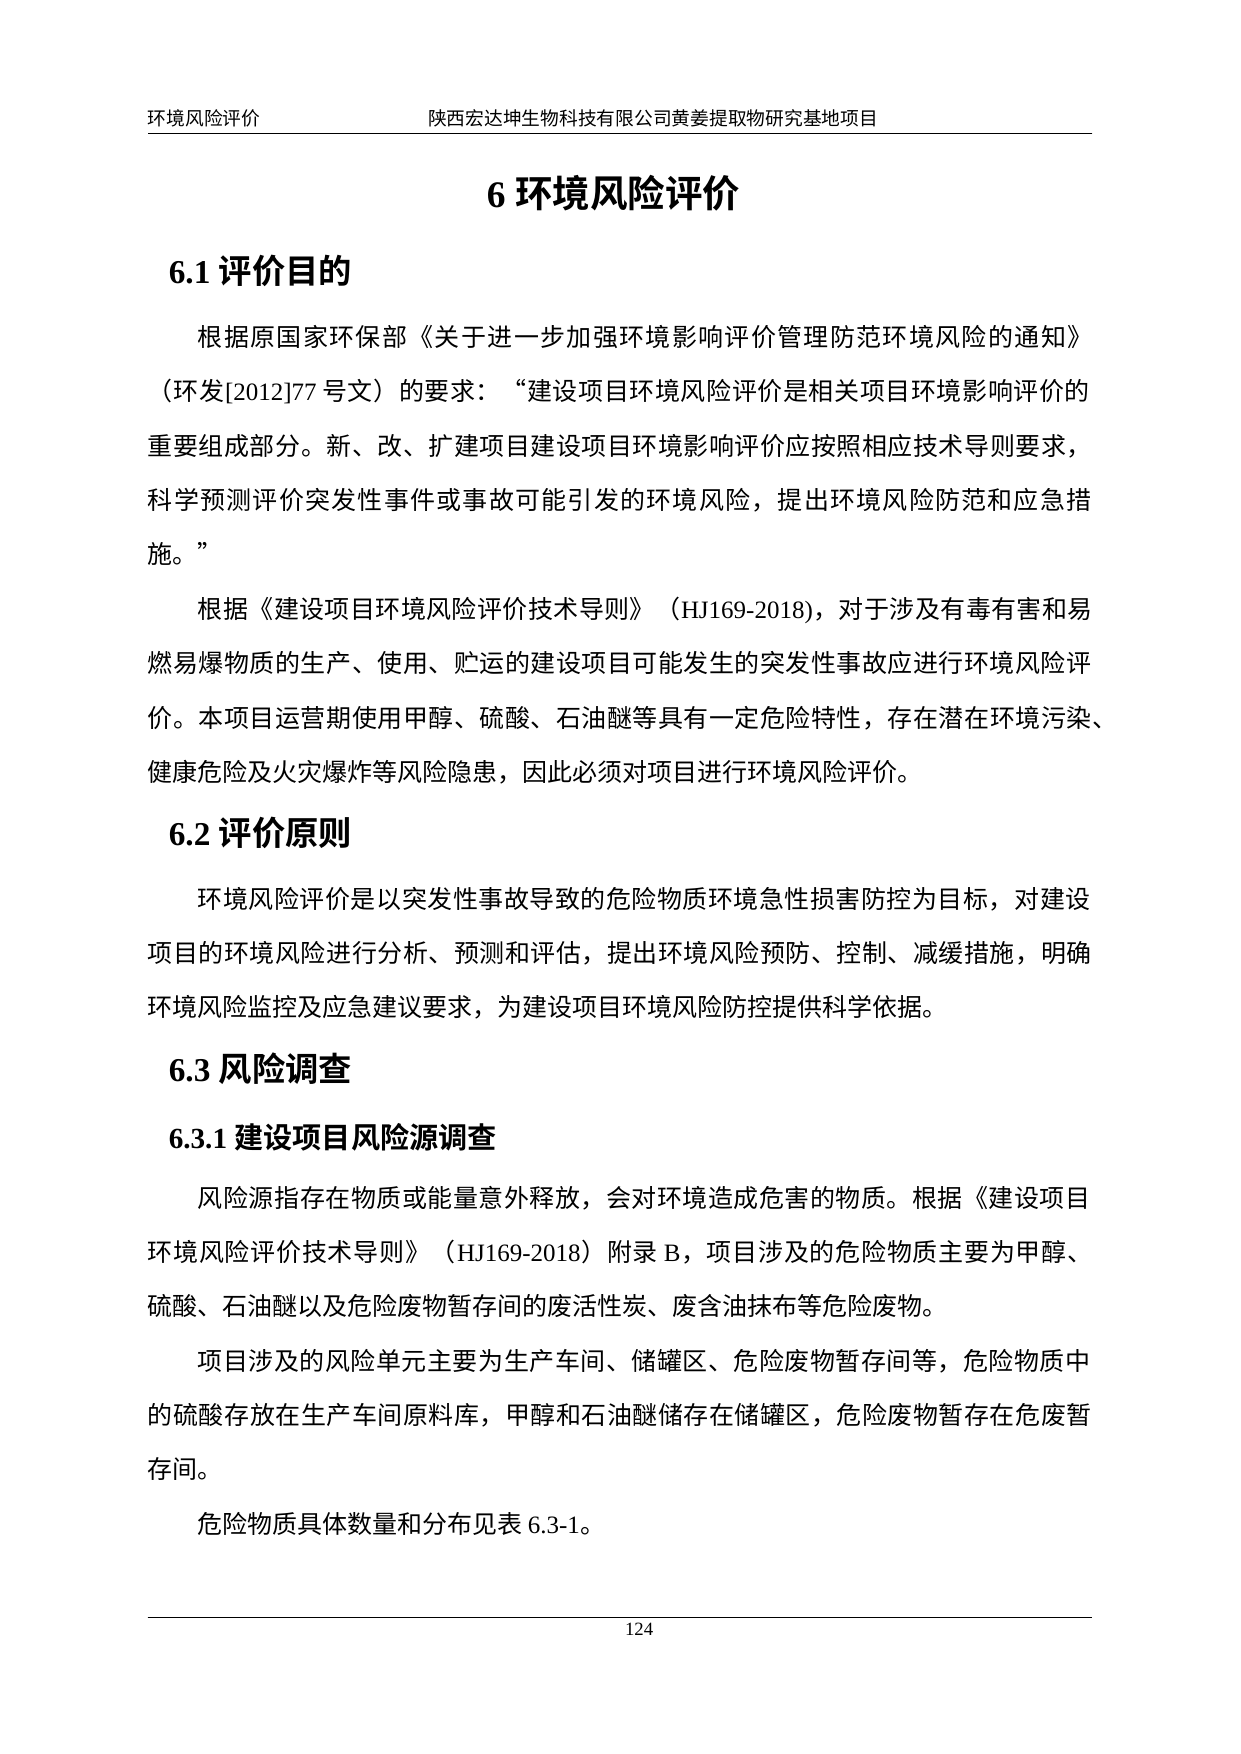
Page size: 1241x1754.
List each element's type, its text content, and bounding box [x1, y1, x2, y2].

subtitle 建设项目风险源调查 [148, 1114, 1092, 1157]
text 根据原国家环保部《关于进一步加强环境影响评价管理防范环境风险的通知》（环发[2012]77号文）的要求：“建设项目环境风险评价是相关项目环境影响评价的重要组成部分。新、改、扩建项目建设项目环境影响评价应按照相应技术导则要求，科学预测评价突发性事件或事故可能引发的环境风险，提出环境风险防范和应急措施。” [148, 317, 1092, 571]
text 危险物质具体数量和分布见表6.3-1。 [148, 1504, 1092, 1541]
text 项目涉及的风险单元主要为生产车间、储罐区、危险废物暂存间等，危险物质中的硫酸存放在生产车间原料库，甲醇和石油醚储存在储罐区，危险废物暂存在危废暂存间。 [148, 1341, 1092, 1486]
text 根据《建设项目环境风险评价技术导则》（HJ169-2018)，对于涉及有毒有害和易燃易爆物质的生产、使用、贮运的建设项目可能发生的突发性事故应进行环境风险评价。本项目运营期使用甲醇、硫酸、石油醚等具有一定危险特性，存在潜在环境污染、健康危险及火灾爆炸等风险隐患，因此必须对项目进行环境风险评价。 [148, 589, 1092, 789]
subtitle 风险调查 [148, 1042, 1092, 1091]
subtitle 环境风险评价 [148, 164, 1092, 218]
subtitle 评价目的 [148, 245, 1092, 293]
text 风险源指存在物质或能量意外释放，会对环境造成危害的物质。根据《建设项目环境风险评价技术导则》（HJ169-2018）附录B，项目涉及的危险物质主要为甲醇、硫酸、石油醚以及危险废物暂存间的废活性炭、废含油抹布等危险废物。 [148, 1178, 1092, 1323]
text 环境风险评价是以突发性事故导致的危险物质环境急性损害防控为目标，对建设项目的环境风险进行分析、预测和评估，提出环境风险预防、控制、减缓措施，明确环境风险监控及应急建议要求，为建设项目环境风险防控提供科学依据。 [148, 879, 1092, 1024]
subtitle 评价原则 [148, 807, 1092, 855]
